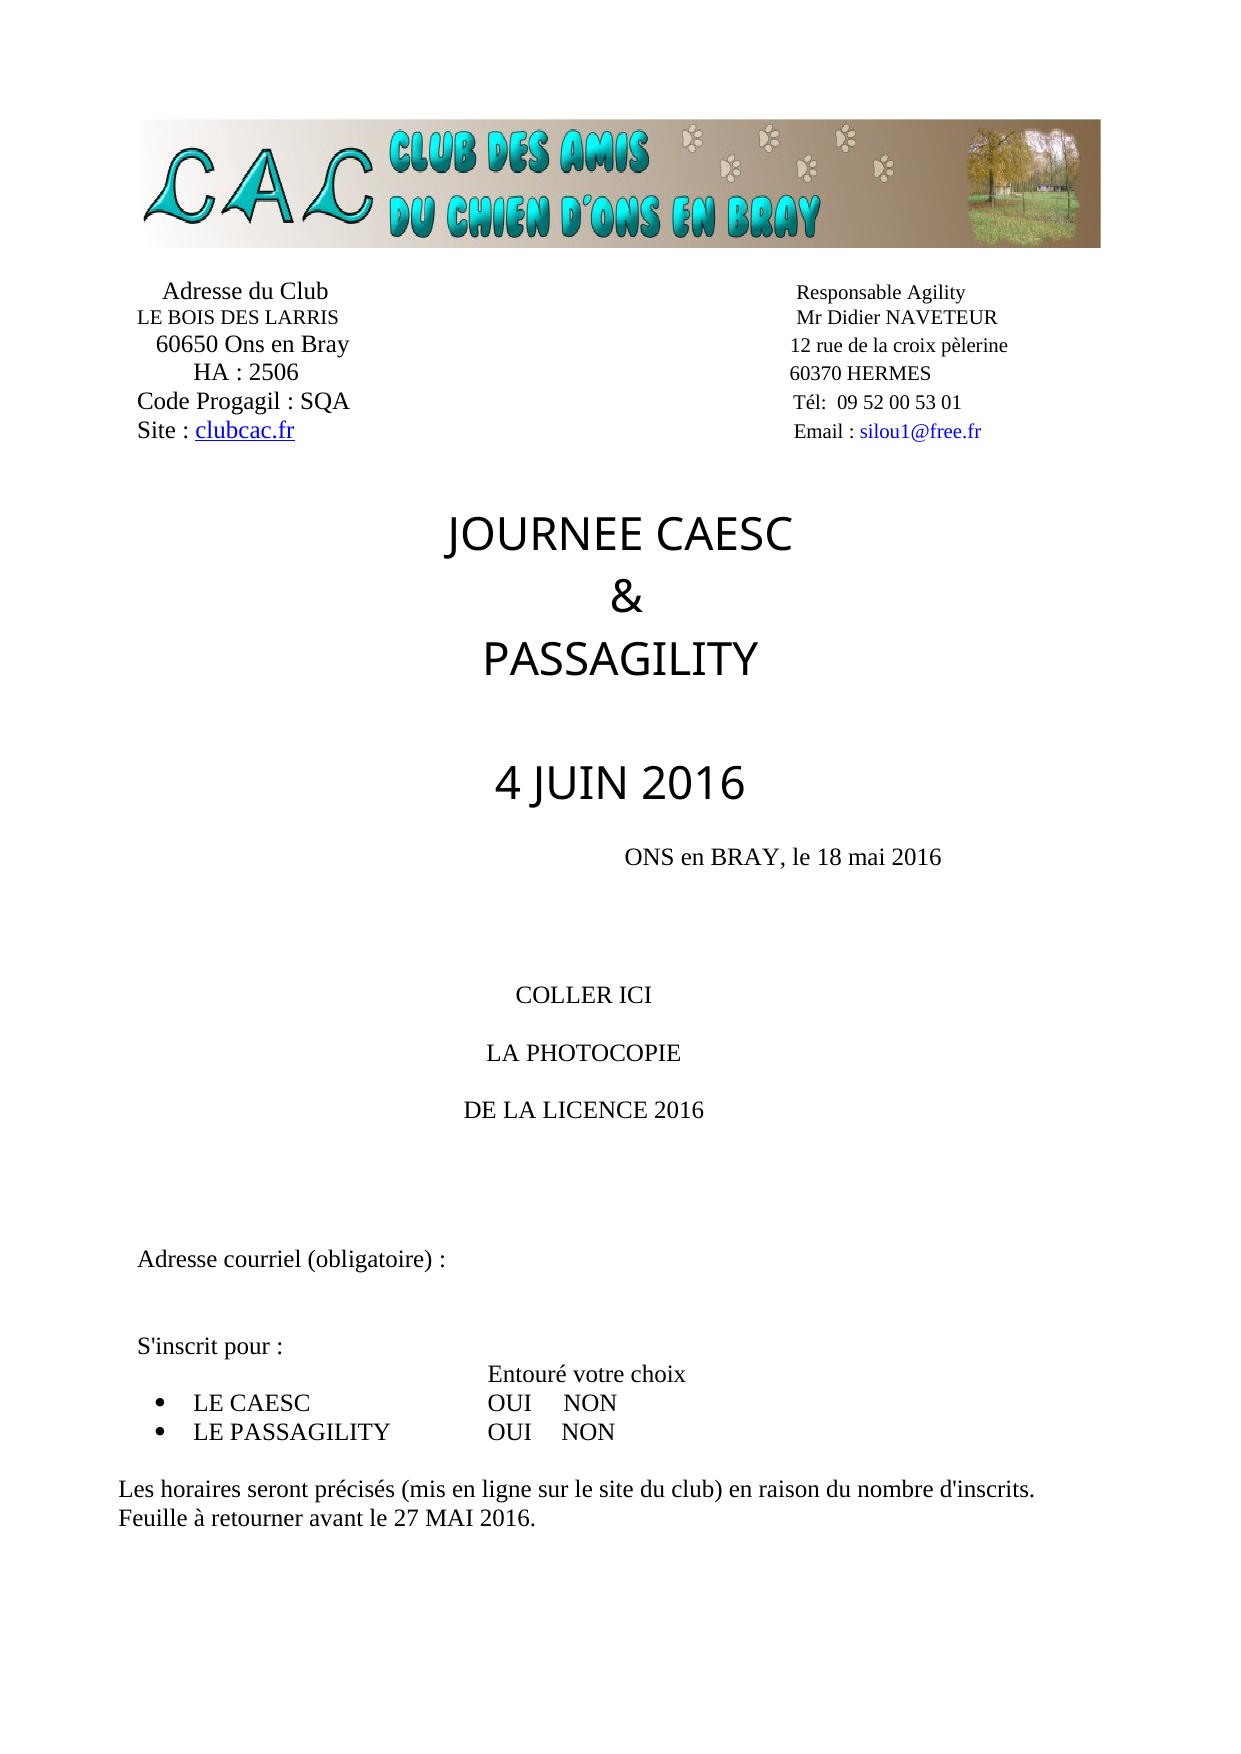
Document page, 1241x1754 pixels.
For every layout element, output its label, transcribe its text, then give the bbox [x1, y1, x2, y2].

text Les horaires seront précisés (mis en ligne sur le site du club) en raison du nombre d'inscrits. [118, 1474, 1122, 1503]
text ONS en BRAY, le 18 mai 2016 [118, 842, 1122, 871]
text JOURNEE CAESC [118, 501, 1122, 564]
text Code Progagil : SQA Tél: 09 52 00 53 01 [62, 386, 1122, 415]
text Site : clubcac.fr Email : silou1@free.fr [62, 415, 1122, 444]
text S'inscrit pour : [118, 1331, 1122, 1359]
text LE BOIS DES LARRIS Mr Didier NAVETEUR [62, 305, 1122, 329]
list LE CAESC OUI NON [156, 1388, 1122, 1417]
text & [118, 564, 1122, 626]
text Adresse courriel (obligatoire) : [118, 1244, 1122, 1273]
picture [139, 118, 1101, 248]
text 4 JUIN 2016 [118, 751, 1122, 813]
text Adresse du Club Responsable Agility [62, 276, 1122, 305]
text 60650 Ons en Bray 12 rue de la croix pèlerine [62, 329, 1122, 357]
text Feuille à retourner avant le 27 MAI 2016. [118, 1503, 1122, 1532]
list LE PASSAGILITY OUI NON [156, 1417, 1122, 1446]
text PASSAGILITY [118, 626, 1122, 688]
text Entouré votre choix [118, 1359, 1122, 1388]
text HA : 2506 60370 HERMES [62, 357, 1122, 386]
